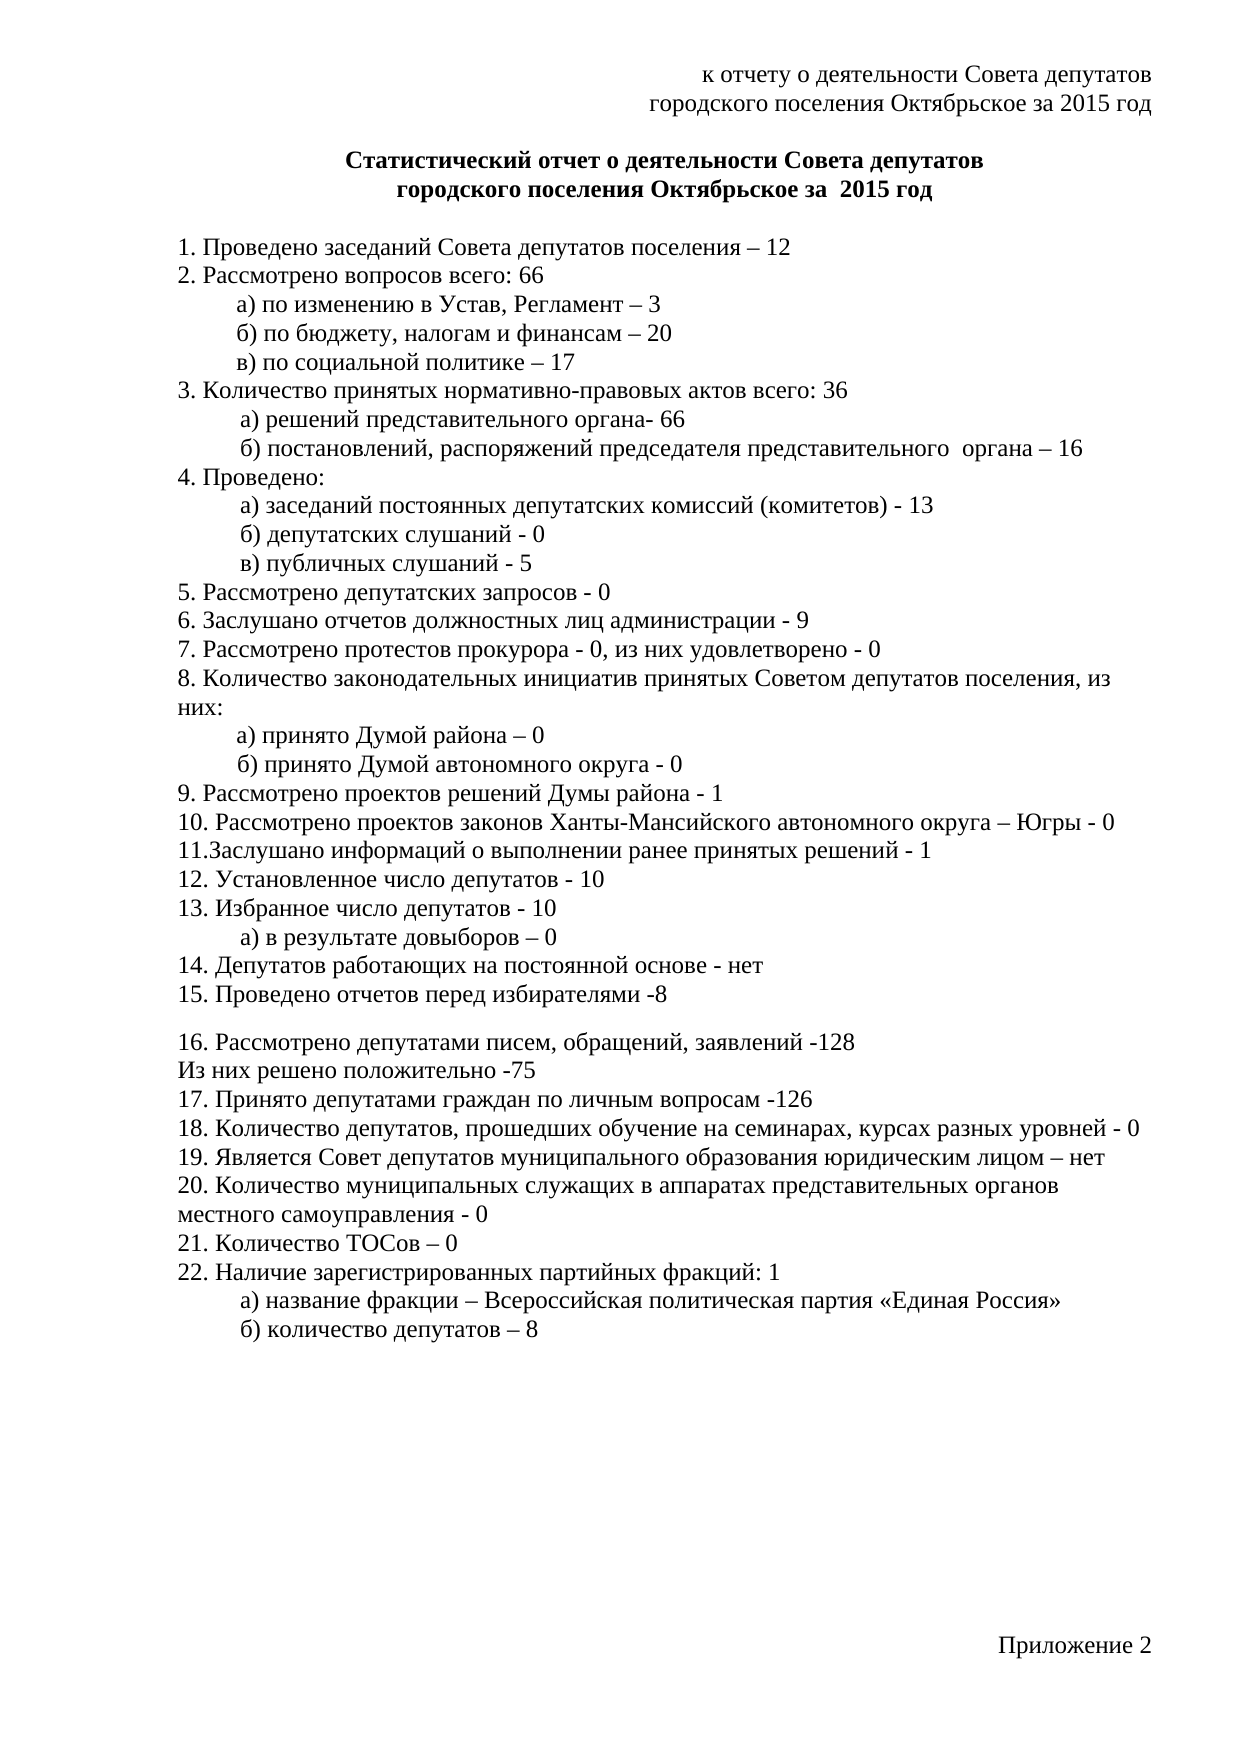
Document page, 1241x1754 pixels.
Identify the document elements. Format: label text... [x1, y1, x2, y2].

text 5. Рассмотрено депутатских запросов - 0 [177, 577, 1152, 605]
text а) решений представительного органа- 66 [177, 404, 1152, 433]
text 9. Рассмотрено проектов решений Думы района - 1 [177, 778, 1152, 807]
text 22. Наличие зарегистрированных партийных фракций: 1 [177, 1257, 1152, 1286]
text б) количество депутатов – 8 [177, 1314, 1152, 1343]
text б) постановлений, распоряжений председателя представительного органа – 16 [177, 433, 1152, 462]
text к отчету о деятельности Совета депутатов [177, 59, 1152, 88]
text городского поселения Октябрьское за 2015 год [177, 88, 1152, 117]
text 11.Заслушано информаций о выполнении ранее принятых решений - 1 [177, 835, 1152, 864]
text Приложение 2 [177, 1631, 1152, 1659]
text в) публичных слушаний - 5 [177, 548, 1152, 577]
text а) принято Думой района – 0 [156, 720, 1152, 749]
text городского поселения Октябрьское за 2015 год [177, 174, 1152, 203]
text 3. Количество принятых нормативно-правовых актов всего: 36 [177, 375, 1152, 404]
text Статистический отчет о деятельности Совета депутатов [177, 145, 1152, 174]
text 7. Рассмотрено протестов прокурора - 0, из них удовлетворено - 0 [177, 634, 1152, 663]
text а) в результате довыборов – 0 [177, 922, 1152, 950]
text 8. Количество законодательных инициатив принятых Советом депутатов поселения, из них: [177, 663, 1152, 720]
text 18. Количество депутатов, прошедших обучение на семинарах, курсах разных уровней - 0 [177, 1113, 1152, 1142]
text а) название фракции – Всероссийская политическая партия «Единая Россия» [177, 1286, 1152, 1314]
text 4. Проведено: [177, 462, 1152, 490]
text 21. Количество ТОСов – 0 [177, 1228, 1152, 1257]
text а) заседаний постоянных депутатских комиссий (комитетов) - 13 [215, 490, 1152, 519]
text 15. Проведено отчетов перед избирателями -8 [177, 979, 1152, 1008]
text 1. Проведено заседаний Совета депутатов поселения – 12 [177, 232, 1152, 260]
text 10. Рассмотрено проектов законов Ханты-Мансийского автономного округа – Югры - 0 [177, 807, 1152, 835]
text 6. Заслушано отчетов должностных лиц администрации - 9 [177, 605, 1152, 634]
text б) по бюджету, налогам и финансам – 20 [236, 318, 1152, 347]
text б) депутатских слушаний - 0 [215, 519, 1152, 548]
text б) принято Думой автономного округа - 0 [156, 749, 1152, 778]
text а) по изменению в Устав, Регламент – 3 [236, 289, 1152, 318]
text 17. Принято депутатами граждан по личным вопросам -126 [177, 1084, 1152, 1113]
text Из них решено положительно -75 [177, 1056, 1152, 1084]
text 20. Количество муниципальных служащих в аппаратах представительных органов местного самоуправления - 0 [177, 1171, 1152, 1228]
text 14. Депутатов работающих на постоянной основе - нет [177, 950, 1152, 979]
text 12. Установленное число депутатов - 10 [177, 864, 1152, 893]
text 16. Рассмотрено депутатами писем, обращений, заявлений -128 [177, 1027, 1152, 1056]
text 13. Избранное число депутатов - 10 [177, 893, 1152, 922]
text в) по социальной политике – 17 [236, 347, 1152, 375]
text 19. Является Совет депутатов муниципального образования юридическим лицом – нет [177, 1142, 1152, 1171]
text 2. Рассмотрено вопросов всего: 66 [177, 260, 1152, 289]
